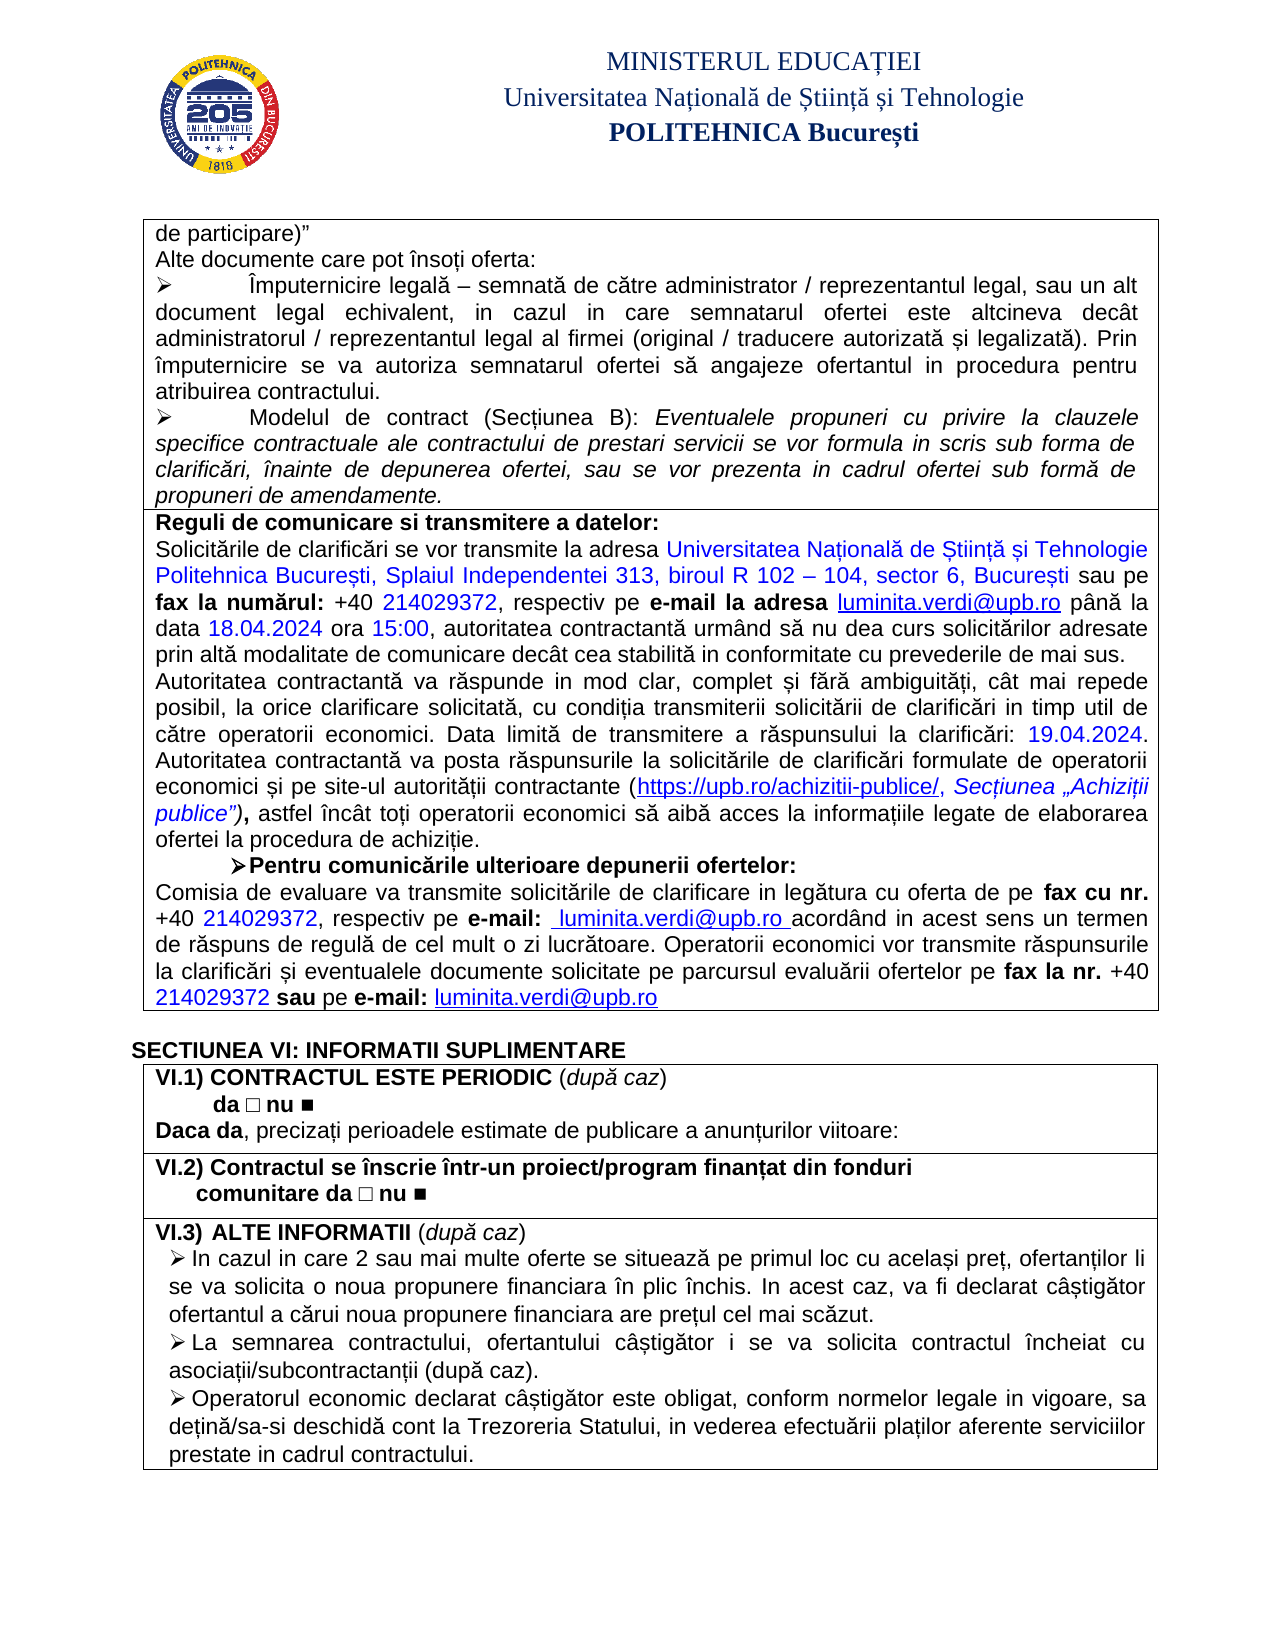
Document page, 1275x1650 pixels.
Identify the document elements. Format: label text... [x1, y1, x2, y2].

picture [160, 55, 279, 174]
table_header VI.1) CONTRACTUL ESTE PERIODIC (după caz) da □ nu ■ Daca da, precizați perioadele estimate de publicare a anunțurilor viitoare: [144, 1065, 1157, 1152]
table_cell Reguli de comunicare si transmitere a datelor: Solicitările de clarificări se vor transmite la adresa Universitatea Națională de Știință și Tehnologie Politehnica București, Splaiul Independentei 313, biroul R 102 – 104, sector 6, București sau pe fax la numărul: +40 214029372, respectiv pe e-mail la adresa luminita.verdi@upb.ro până la data 18.04.2024 ora 15:00, autoritatea contractantă urmând să nu dea curs solicitărilor adresate prin altă modalitate de comunicare decât cea stabilită in conformitate cu prevederile de mai sus. Autoritatea contractantă va răspunde in mod clar, complet și fără ambiguități, cât mai repede posibil, la orice clarificare solicitată, cu condiția transmiterii solicitării de clarificări in timp util de către operatorii economici. Data limită de transmitere a răspunsului la clarificări: 19.04.2024. Autoritatea contractantă va posta răspunsurile la solicitările de clarificări formulate de operatorii economici și pe site-ul autorității contractante (https://upb.ro/achizitii-publice/, Secțiunea „Achiziții publice”), astfel încât toți operatorii economici să aibă acces la informațiile legate de elaborarea ofertei la procedura de achiziție. Pentru comunicările ulterioare depunerii ofertelor: Comisia de evaluare va transmite solicitările de clarificare in legătura cu oferta de pe fax cu nr. +40 214029372, respectiv pe e-mail: luminita.verdi@upb.ro acordând in acest sens un termen de răspuns de regulă de cel mult o zi lucrătoare. Operatorii economici vor transmite răspunsurile la clarificări și eventualele documente solicitate pe parcursul evaluării ofertelor pe fax la nr. +40 214029372 sau pe e-mail: luminita.verdi@upb.ro [144, 510, 1158, 1010]
text SECTIUNEA VI: INFORMATII SUPLIMENTARE [131, 1037, 1244, 1064]
table_cell VI.2) Contractul se înscrie într-un proiect/program finanțat din fonduri comunitare da □ nu ■ [144, 1154, 1157, 1218]
